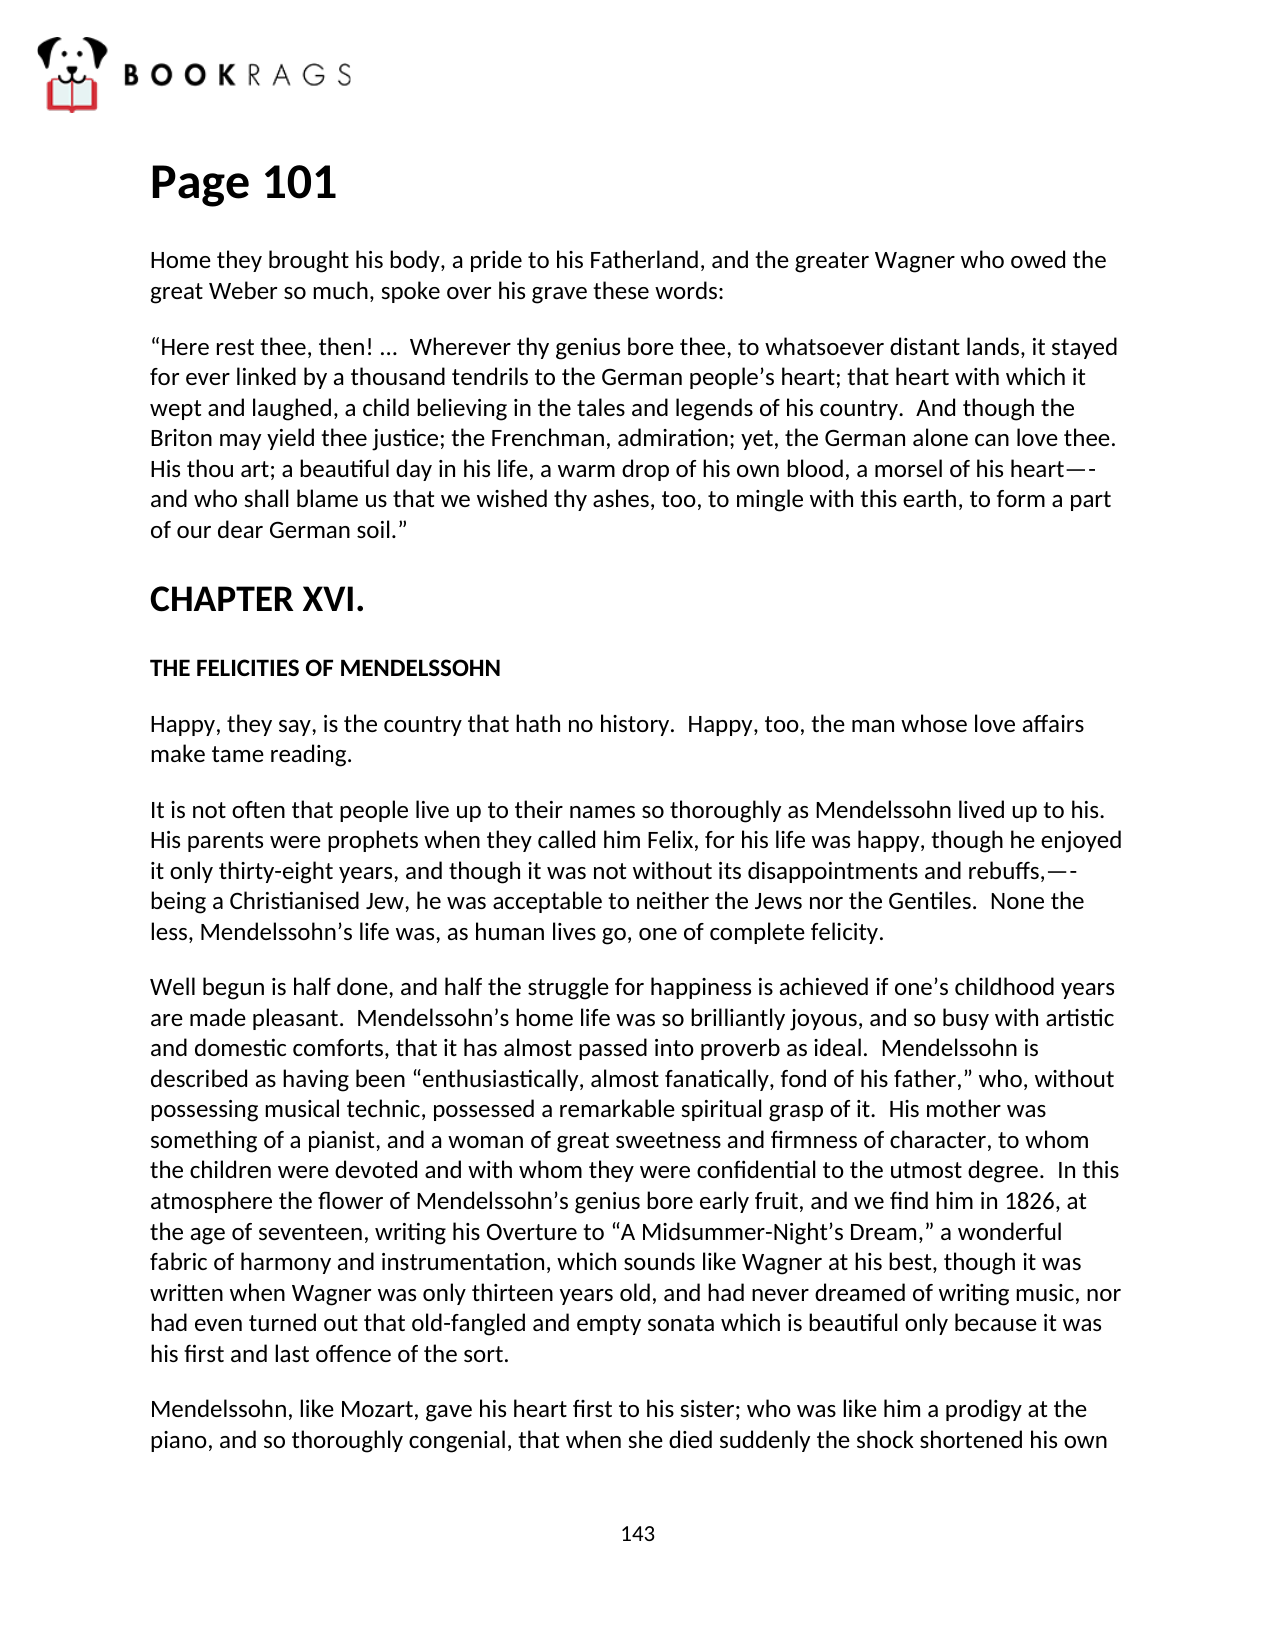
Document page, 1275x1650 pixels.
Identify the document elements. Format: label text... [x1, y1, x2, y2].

text Home they brought his body, a pride to his Fatherland, and the greater Wagner who owed the great Weber so much, spoke over his grave these words: [150, 244, 1125, 306]
text CHAPTER XVI. [150, 575, 1125, 621]
text It is not often that people live up to their names so thoroughly as Mendelssohn lived up to his. His parents were prophets when they called him Felix, for his life was happy, though he enjoyed it only thirty-eight years, and though it was not without its disappointments and rebuffs,—­being a Christianised Jew, he was acceptable to neither the Jews nor the Gentiles. None the less, Mendelssohn’s life was, as human lives go, one of complete felicity. [150, 794, 1125, 947]
text Well begun is half done, and half the struggle for happiness is achieved if one’s childhood years are made pleasant. Mendelssohn’s home life was so brilliantly joyous, and so busy with artistic and domestic comforts, that it has almost passed into proverb as ideal. Mendelssohn is described as having been “enthusiastically, almost fanatically, fond of his father,” who, without possessing musical technic, possessed a remarkable spiritual grasp of it. His mother was something of a pianist, and a woman of great sweetness and firmness of character, to whom the children were devoted and with whom they were confidential to the utmost degree. In this atmosphere the flower of Mendelssohn’s genius bore early fruit, and we find him in 1826, at the age of seventeen, writing his Overture to “A Midsummer-Night’s Dream,” a wonderful fabric of harmony and instrumentation, which sounds like Wagner at his best, though it was written when Wagner was only thirteen years old, and had never dreamed of writing music, nor had even turned out that old-fangled and empty sonata which is beautiful only because it was his first and last offence of the sort. [150, 972, 1125, 1368]
text “Here rest thee, then! ... Wherever thy genius bore thee, to whatsoever distant lands, it stayed for ever linked by a thousand tendrils to the German people’s heart; that heart with which it wept and laughed, a child believing in the tales and legends of his country. And though the Briton may yield thee justice; the Frenchman, admiration; yet, the German alone can love thee. His thou art; a beautiful day in his life, a warm drop of his own blood, a morsel of his heart—­and who shall blame us that we wished thy ashes, too, to mingle with this earth, to form a part of our dear German soil.” [150, 331, 1125, 544]
text THE FELICITIES OF MENDELSSOHN [150, 652, 1125, 683]
text Happy, they say, is the country that hath no history. Happy, too, the man whose love affairs make tame reading. [150, 708, 1125, 769]
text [150, 1393, 1125, 1454]
picture [37, 37, 351, 113]
text Page 101 [150, 150, 1125, 211]
